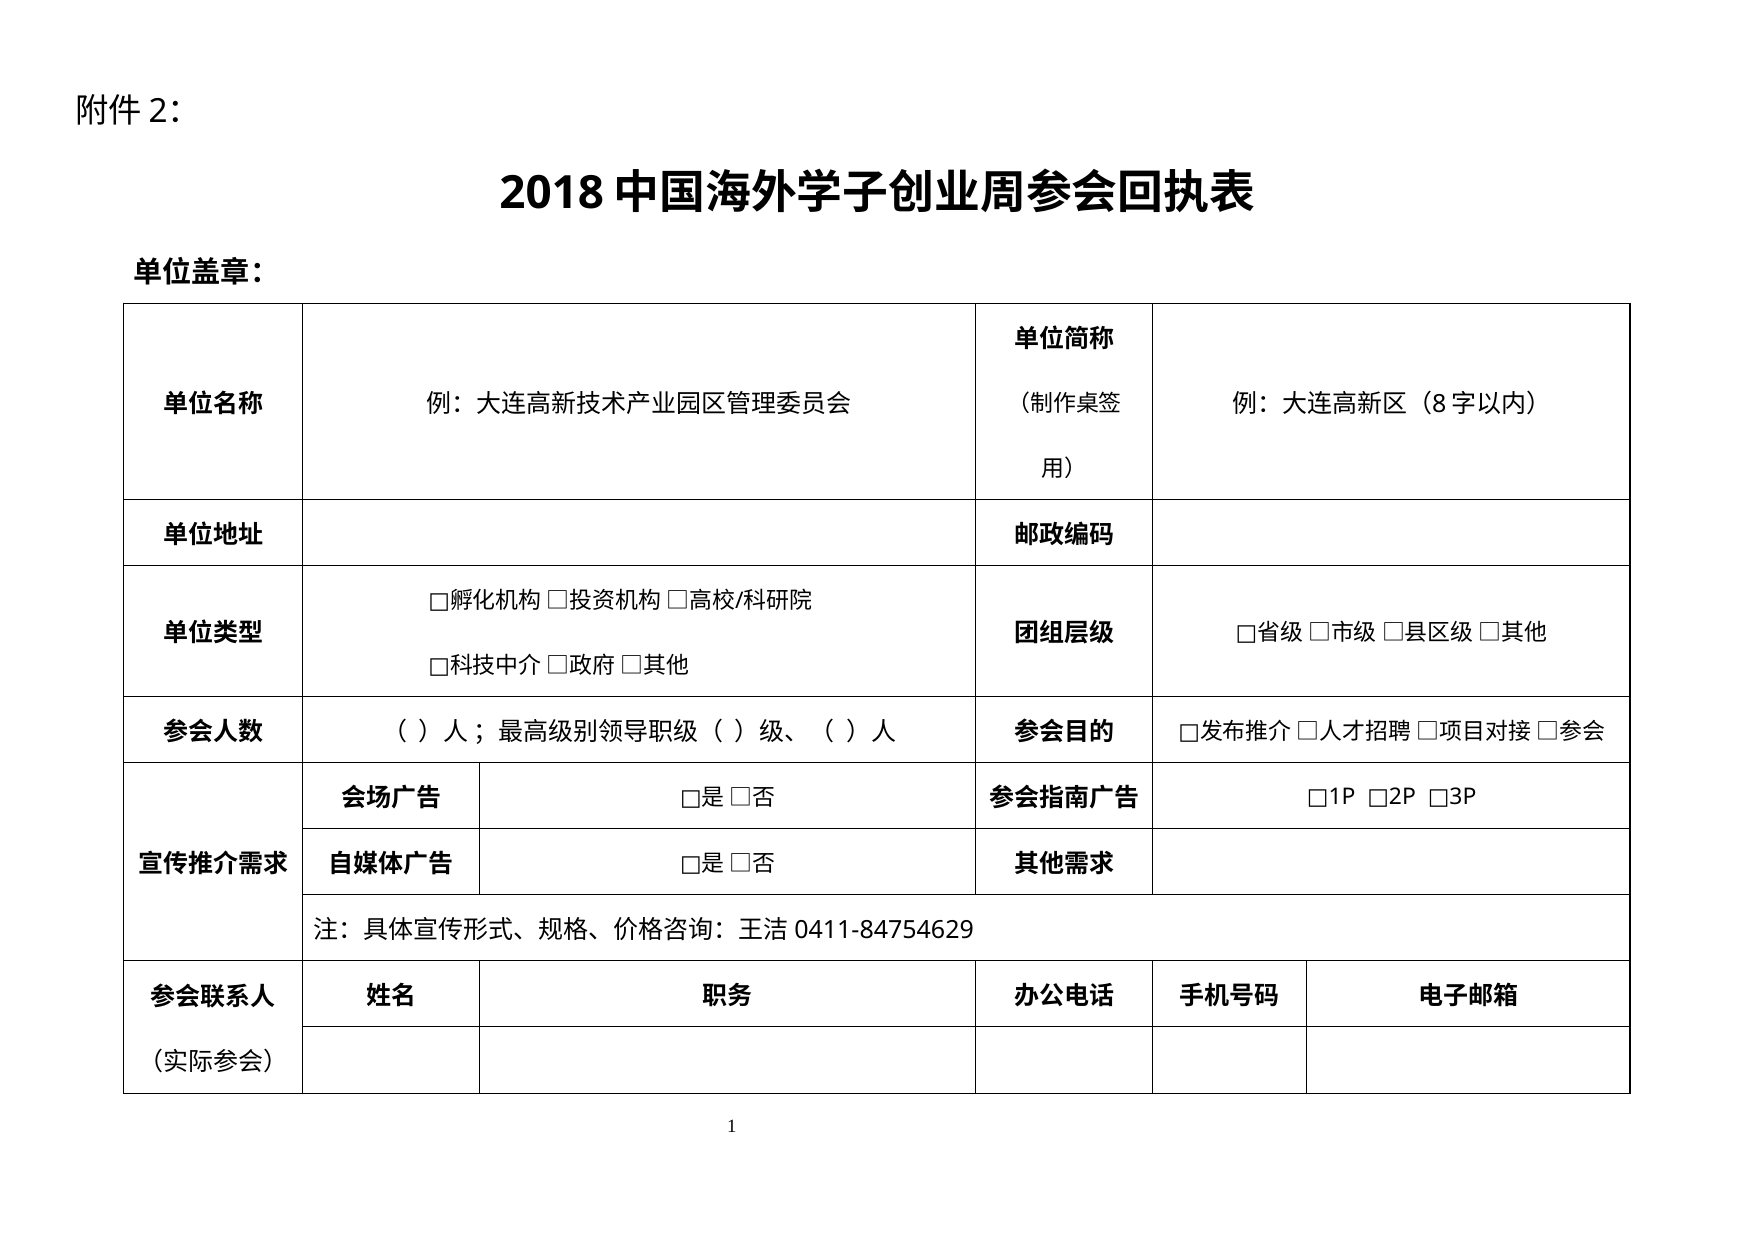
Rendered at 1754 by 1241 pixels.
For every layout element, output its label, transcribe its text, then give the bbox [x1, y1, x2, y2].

table_cell 职务 [480, 961, 975, 1026]
table_cell [1153, 829, 1629, 894]
text 2018中国海外学子创业周参会回执表 [75, 140, 1679, 238]
table_cell 其他需求 [976, 829, 1152, 894]
table_cell [1307, 1027, 1629, 1093]
table_cell 注：具体宣传形式、规格、价格咨询：王洁 0411-84754629 [303, 895, 1629, 960]
table_cell 宣传推介需求 [124, 763, 302, 960]
table_cell [976, 1027, 1152, 1093]
table_cell 团组层级 [976, 566, 1152, 696]
table_cell [303, 500, 975, 565]
table_cell （ ）人 ；最高级别领导职级（ ）级、（ ）人 [303, 697, 975, 762]
table_cell □是 □否 [480, 829, 975, 894]
table_cell 邮政编码 [976, 500, 1152, 565]
table_cell [480, 1027, 975, 1093]
table_cell 参会目的 [976, 697, 1152, 762]
table_cell 自媒体广告 [303, 829, 479, 894]
table_header 例：大连高新区（8字以内） [1153, 304, 1629, 499]
table_header 例：大连高新技术产业园区管理委员会 [303, 304, 975, 499]
table_cell 电子邮箱 [1307, 961, 1629, 1026]
table_cell 单位类型 [124, 566, 302, 696]
table_cell [303, 1027, 479, 1093]
table_cell □1P □2P □3P [1153, 763, 1629, 828]
table_cell □省级 □市级 □县区级 □其他 [1153, 566, 1629, 696]
table_cell [1153, 1027, 1306, 1093]
table_cell 办公电话 [976, 961, 1152, 1026]
table_cell □孵化机构 □投资机构 □高校/科研院 □科技中介 □政府 □其他 [303, 566, 975, 696]
table_cell [1153, 500, 1629, 565]
table_cell 参会指南广告 [976, 763, 1152, 828]
table_cell 参会联系人（实际参会） [124, 961, 302, 1093]
text 附件2： [75, 75, 1679, 140]
table_cell 单位地址 [124, 500, 302, 565]
table_cell □发布推介 □人才招聘 □项目对接 □参会 [1153, 697, 1629, 762]
table_cell 手机号码 [1153, 961, 1306, 1026]
table_cell 参会人数 [124, 697, 302, 762]
table_cell 姓名 [303, 961, 479, 1026]
table_cell 会场广告 [303, 763, 479, 828]
table_cell □是 □否 [480, 763, 975, 828]
table_header 单位简称 （制作桌签用） [976, 304, 1152, 499]
text 单位盖章： [75, 238, 1679, 303]
table_header 单位名称 [124, 304, 302, 499]
